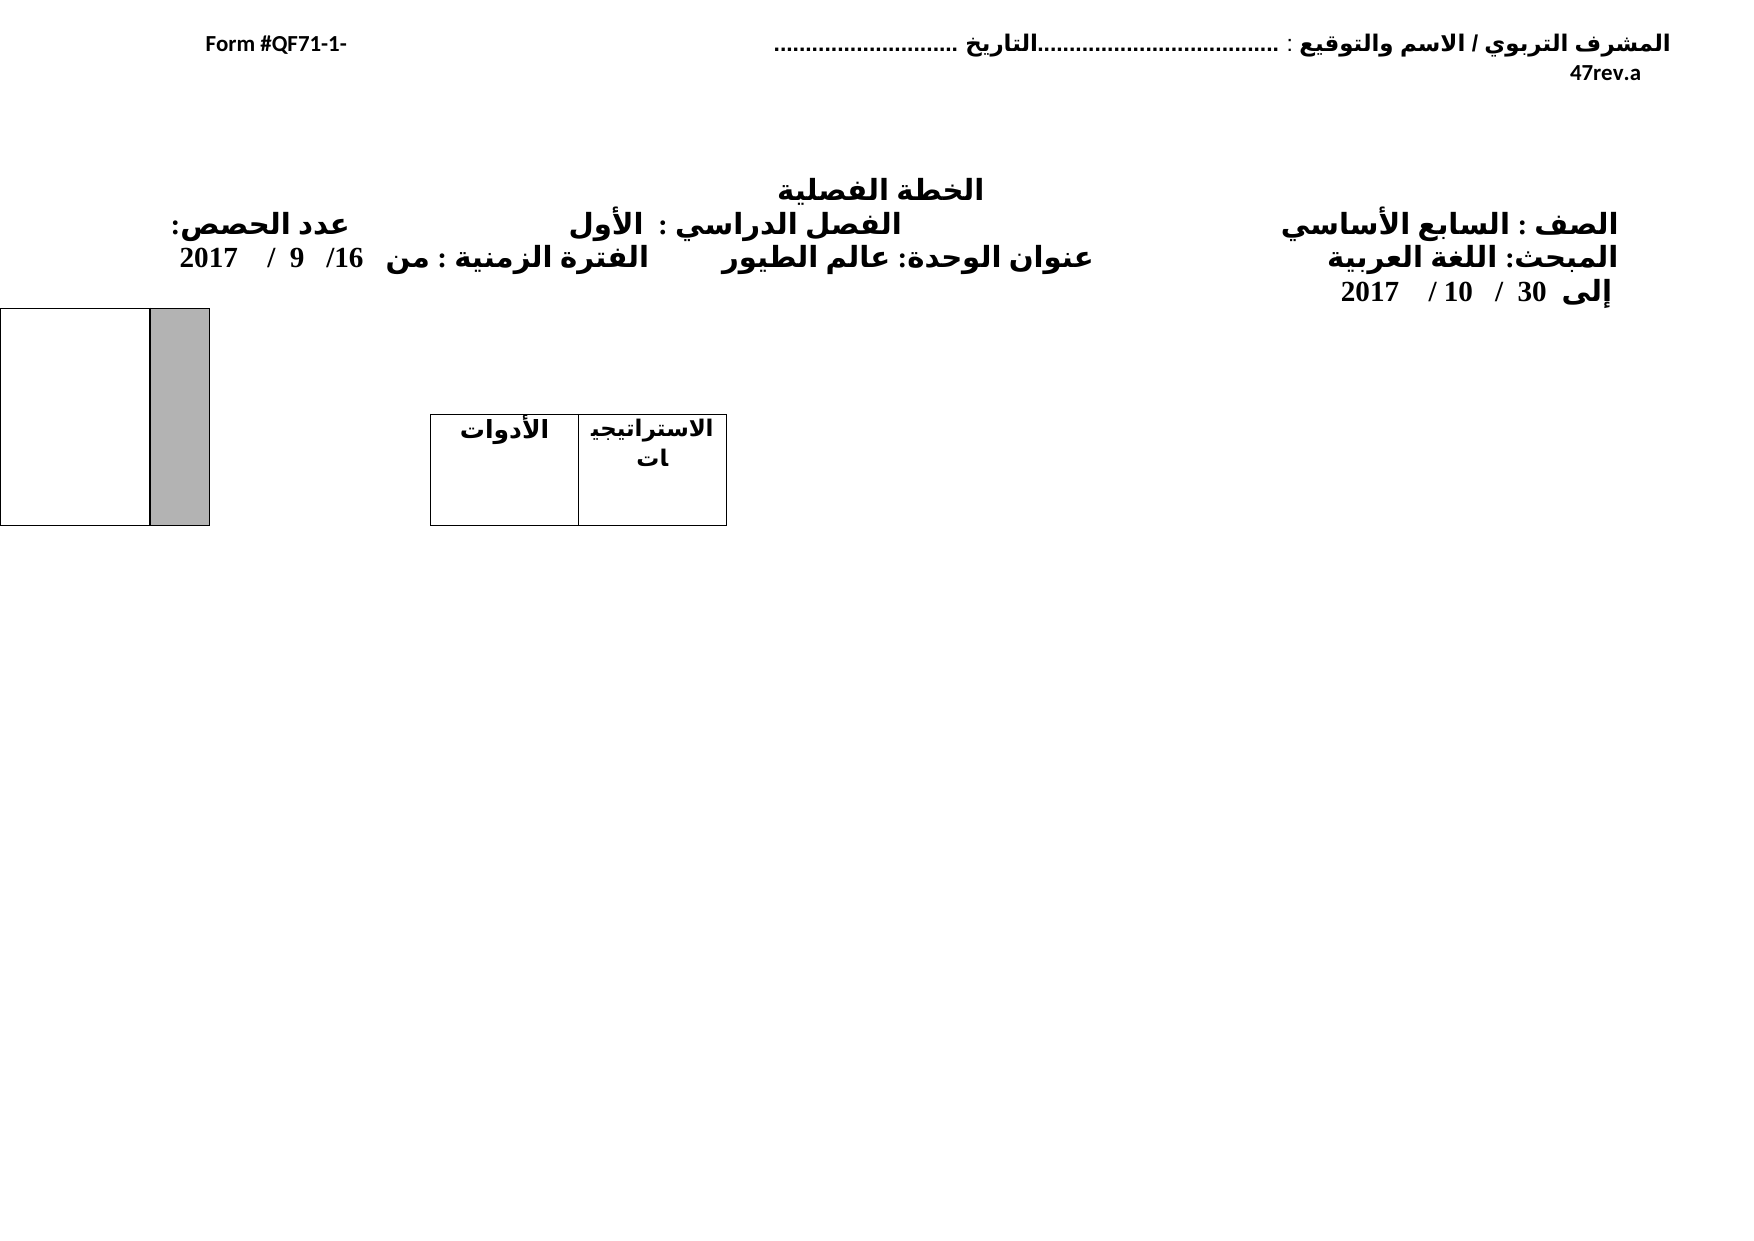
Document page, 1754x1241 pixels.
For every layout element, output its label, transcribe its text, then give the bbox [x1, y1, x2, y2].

table_cell الاستراتيجيات [579, 415, 726, 525]
table_cell الأدوات [431, 415, 578, 525]
subtitle المبحث: اللغة العربية عنوان الوحدة: عالم الطيور الفترة الزمنية : من 16/ 9 / 2017 إلى 30 / 10 / 2017 [150, 241, 1627, 308]
text المشرف التربوي / الاسم والتوقيع : ......................................التاريخ ............................. Form #QF71-1-47rev.a [150, 29, 1671, 86]
table_header الرقم [151, 309, 209, 525]
title الخطة الفصلية [150, 173, 1604, 207]
title الصف : السابع الأساسي الفصل الدراسي : الأول عدد الحصص: [150, 207, 1627, 241]
